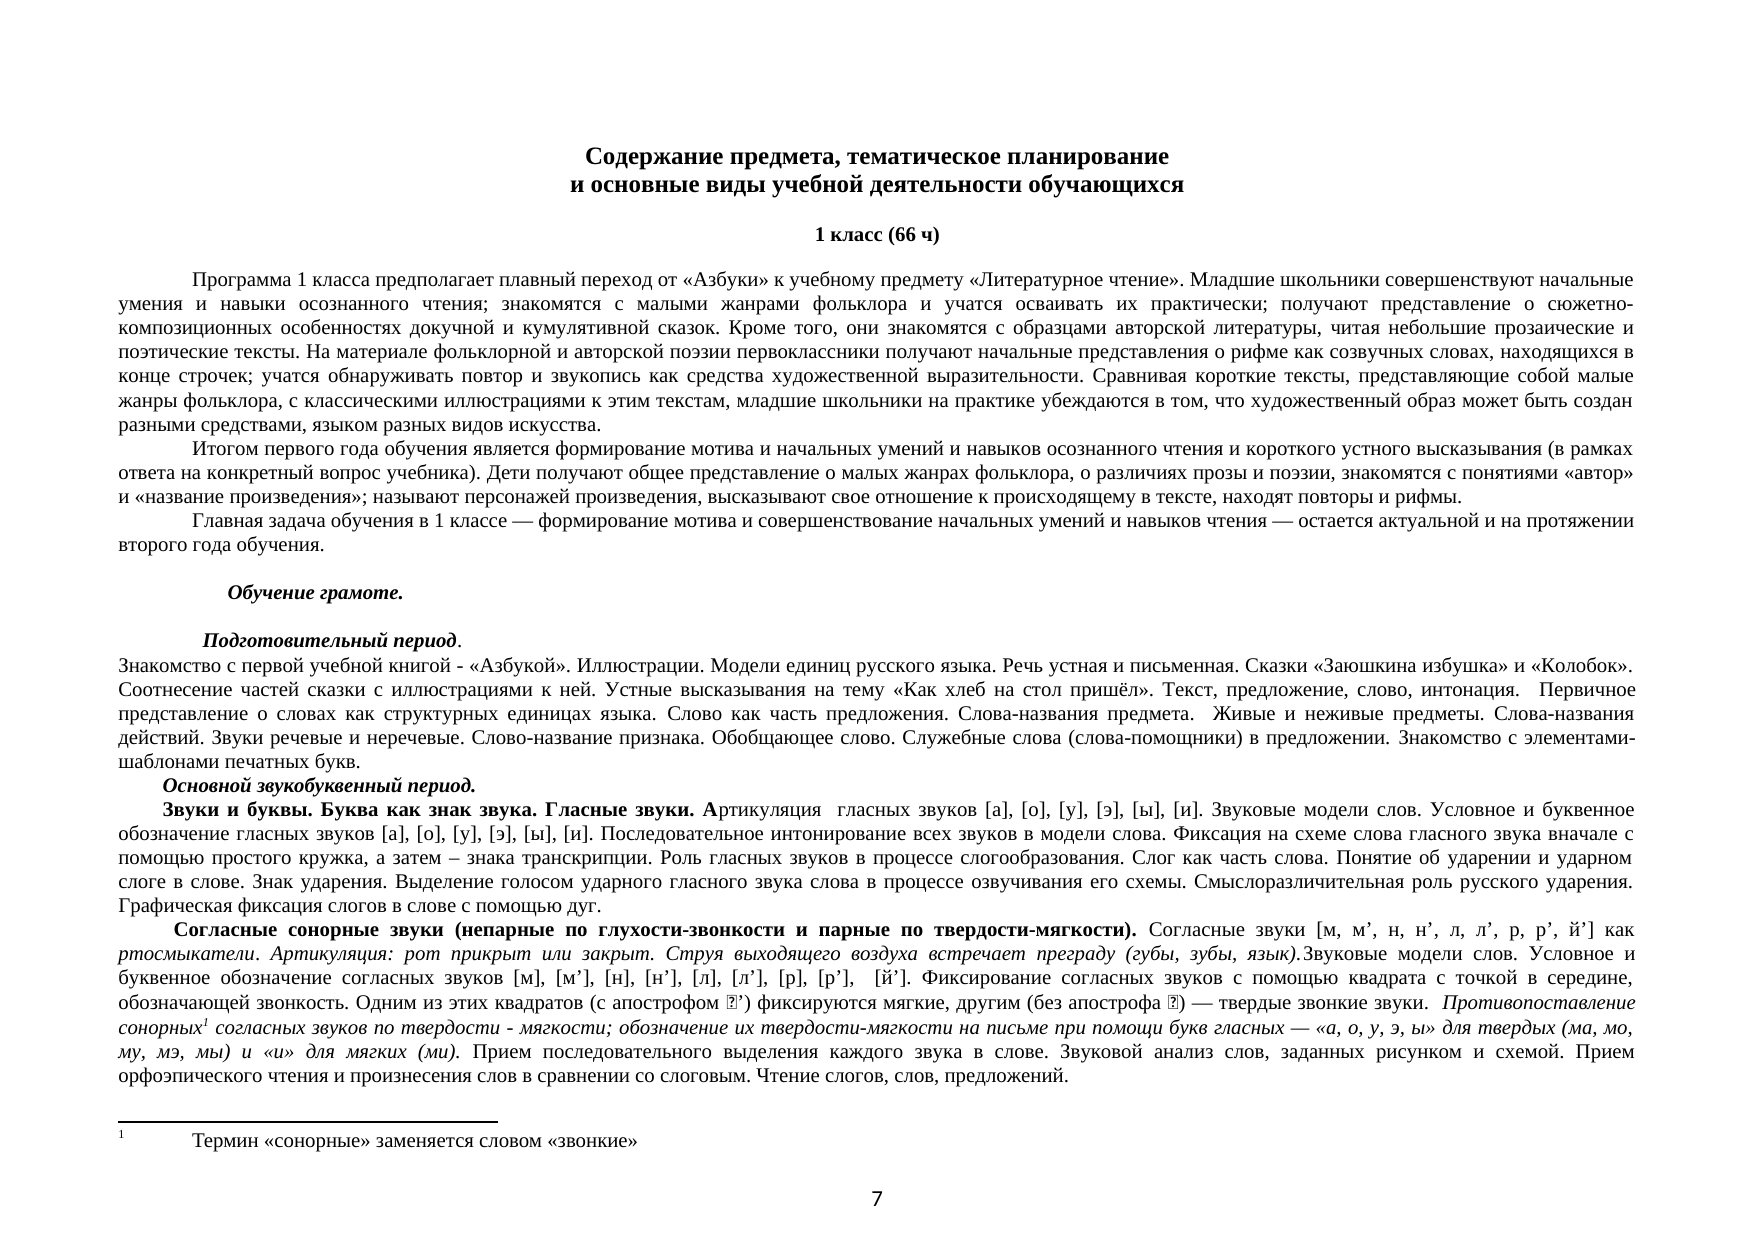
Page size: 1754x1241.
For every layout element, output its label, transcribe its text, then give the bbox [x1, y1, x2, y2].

text Итогом первого года обучения является формирование мотива и начальных умений и навыков осознанного чтения и короткого устного высказывания (в рамках ответа на конкретный вопрос учебника). Дети получают общее представление о малых жанрах фольклора, о различиях прозы и поэзии, знакомятся с понятиями «автор» и «название произведения»; называют персонажей произведения, высказывают свое отношение к происходящему в тексте, находят повторы и рифмы. [118, 436, 1636, 508]
text Содержание предмета, тематическое планирование [118, 141, 1636, 169]
text Программа 1 класса предполагает плавный переход от «Азбуки» к учебному предмету «Литературное чтение». Младшие школьники совершенствуют начальные умения и навыки осознанного чтения; знакомятся с малыми жанрами фольклора и учатся осваивать их практически; получают представление о сюжетно-композиционных особенностях докучной и кумулятивной сказок. Кроме того, они знакомятся с образцами авторской литературы, читая небольшие прозаические и поэтические тексты. На материале фольклорной и авторской поэзии первоклассники получают начальные представления о рифме как созвучных словах, находящихся в конце строчек; учатся обнаруживать повтор и звукопись как средства художественной выразительности. Сравнивая короткие тексты, представляющие собой малые жанры фольклора, с классическими иллюстрациями к этим текстам, младшие школьники на практике убеждаются в том, что художественный образ может быть создан разными средствами, языком разных видов искусства. [118, 267, 1636, 436]
text и основные виды учебной деятельности обучающихся [118, 169, 1636, 198]
text 1 класс (66 ч) [118, 222, 1636, 246]
text Основной звукобуквенный период. [118, 773, 1636, 797]
text Главная задача обучения в 1 классе — формирование мотива и совершенствование начальных умений и навыков чтения — остается актуальной и на протяжении второго года обучения. [118, 508, 1636, 556]
text Подготовительный период. [118, 628, 1636, 652]
text Согласные сонорные звуки (непарные по глухости-звонкости и парные по твердости-мягкости). Согласные звуки [м, м’, н, н’, л, л’, р, р’, й’] как ртосмыкатели. Артикуляция: рот прикрыт или закрыт. Струя выходящего воздуха встречает преграду (губы, зубы, язык).Звуковые модели слов. Условное и буквенное обозначение согласных звуков [м], [м’], [н], [н’], [л], [л’], [р], [р’], [й’]. Фиксирование согласных звуков с помощью квадрата с точкой в середине, обозначающей звонкость. Одним из этих квадратов (с апострофом 􀍆’) фиксируются мягкие, другим (без апострофа 􀍆) — твердые звонкие звуки. Противопоставление сонорных согласных звуков по твердости - мягкости; обозначение их твердости-мягкости на письме при помощи букв гласных — «а, о, у, э, ы» для твердых (ма, мо, му, мэ, мы) и «и» для мягких (ми). Прием последовательного выделения каждого звука в слове. Звуковой анализ слов, заданных рисунком и схемой. Прием орфоэпического чтения и произнесения слов в сравнении со слоговым. Чтение слогов, слов, предложений. [118, 917, 1636, 1087]
text Знакомство с первой учебной книгой - «Азбукой». Иллюстрации. Модели единиц русского языка. Речь устная и письменная. Сказки «Заюшкина избушка» и «Колобок». Соотнесение частей сказки с иллюстрациями к ней. Устные высказывания на тему «Как хлеб на стол пришёл». Текст, предложение, слово, интонация. Первичное представление о словах как структурных единицах языка. Слово как часть предложения. Слова-названия предмета. Живые и неживые предметы. Слова-названия действий. Звуки речевые и неречевые. Слово-название признака. Обобщающее слово. Служебные слова (слова-помощники) в предложении. Знакомство с элементами-шаблонами печатных букв. [118, 652, 1636, 773]
text Звуки и буквы. Буква как знак звука. Гласные звуки. Артикуляция гласных звуков [а], [о], [у], [э], [ы], [и]. Звуковые модели слов. Условное и буквенное обозначение гласных звуков [а], [о], [у], [э], [ы], [и]. Последовательное интонирование всех звуков в модели слова. Фиксация на схеме слова гласного звука вначале с помощью простого кружка, а затем – знака транскрипции. Роль гласных звуков в процессе слогообразования. Слог как часть слова. Понятие об ударении и ударном слоге в слове. Знак ударения. Выделение голосом ударного гласного звука слова в процессе озвучивания его схемы. Смыслоразличительная роль русского ударения. Графическая фиксация слогов в слове с помощью дуг. [118, 797, 1636, 917]
text Обучение грамоте. [118, 580, 1636, 604]
